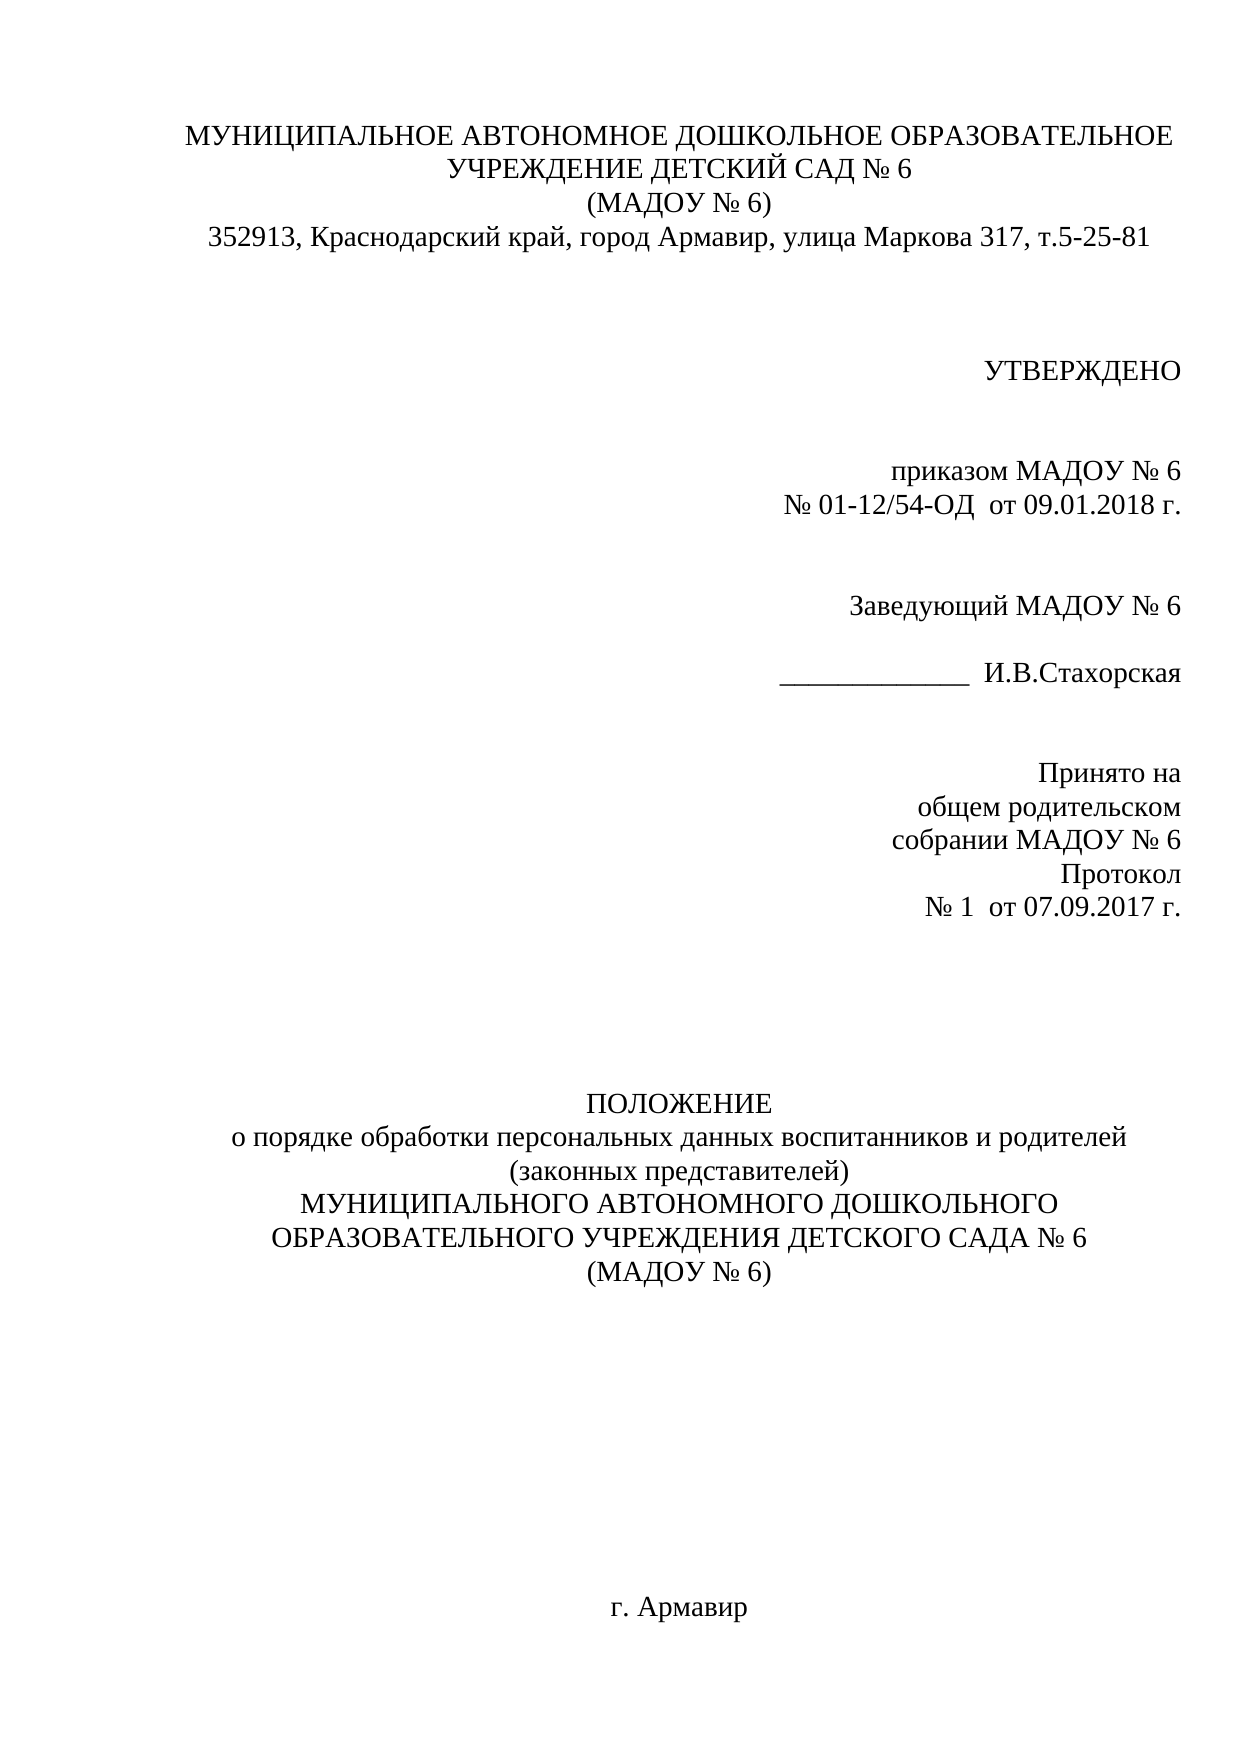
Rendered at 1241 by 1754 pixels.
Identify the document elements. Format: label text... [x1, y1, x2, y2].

text о порядке обработки персональных данных воспитанников и родителей [177, 1119, 1181, 1153]
text Протокол [177, 856, 1181, 889]
text приказом МАДОУ № 6 [177, 453, 1181, 487]
text (законных представителей) [177, 1153, 1181, 1187]
text МУНИЦИПАЛЬНОЕ АВТОНОМНОЕ ДОШКОЛЬНОЕ ОБРАЗОВАТЕЛЬНОЕ УЧРЕЖДЕНИЕ ДЕТСКИЙ САД № 6 [177, 118, 1181, 185]
text собрании МАДОУ № 6 [177, 822, 1181, 856]
text УТВЕРЖДЕНО [177, 353, 1181, 386]
text МУНИЦИПАЛЬНОГО АВТОНОМНОГО ДОШКОЛЬНОГО ОБРАЗОВАТЕЛЬНОГО УЧРЕЖДЕНИЯ ДЕТСКОГО САДА № 6 [177, 1187, 1181, 1254]
text общем родительском [177, 789, 1181, 822]
text _____________ И.В.Стахорская [177, 655, 1181, 688]
text (МАДОУ № 6) [177, 185, 1181, 219]
text № 01-12/54-ОД от 09.01.2018 г. [177, 487, 1181, 521]
text № 1 от 07.09.2017 г. [177, 889, 1181, 923]
text 352913, Краснодарский край, город Армавир, улица Маркова 317, т.5-25-81 [177, 219, 1181, 252]
text Заведующий МАДОУ № 6 [177, 588, 1181, 621]
text г. Армавир [177, 1589, 1181, 1623]
text ПОЛОЖЕНИЕ [177, 1086, 1181, 1119]
text (МАДОУ № 6) [177, 1254, 1181, 1287]
text Принято на [177, 755, 1181, 789]
